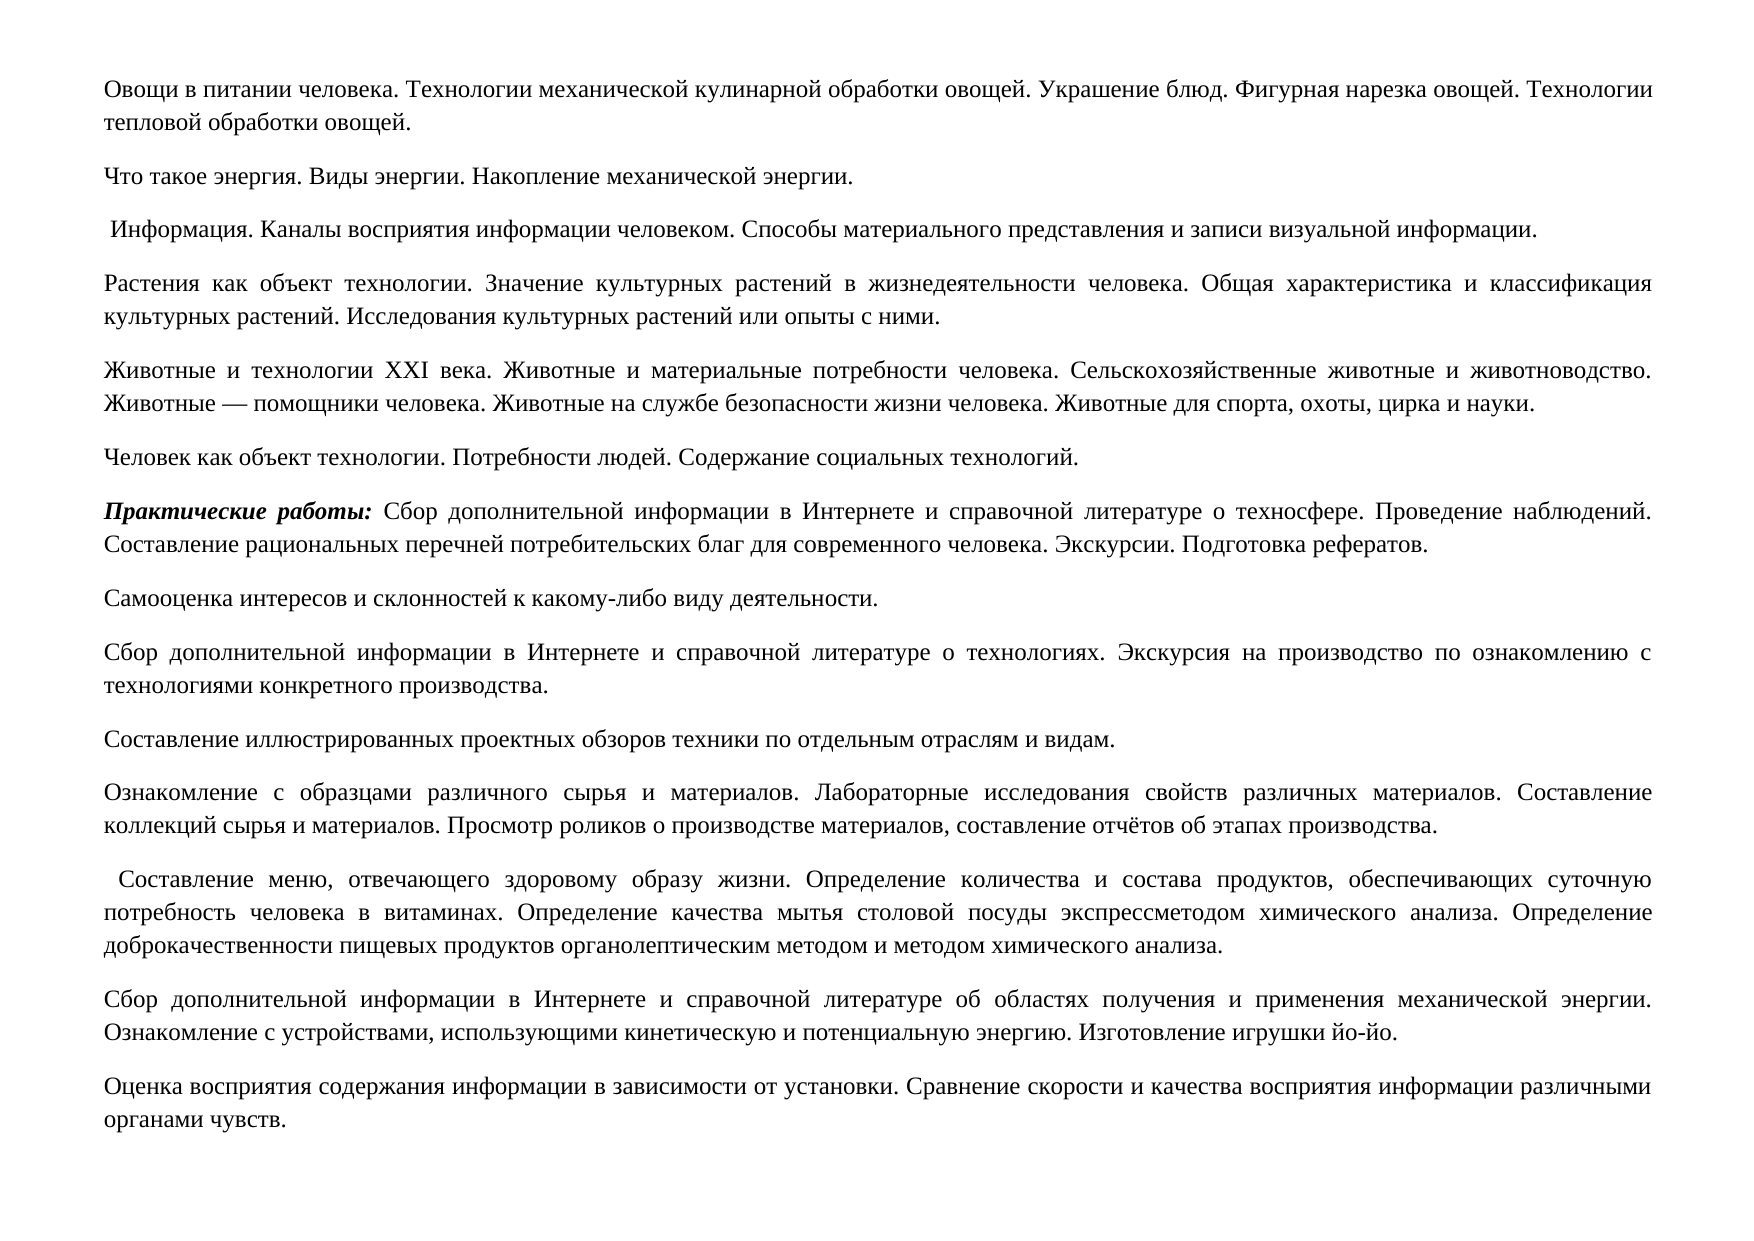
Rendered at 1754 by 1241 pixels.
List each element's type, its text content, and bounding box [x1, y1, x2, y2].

text Оценка восприятия содержания информации в зависимости от установки. Сравнение скорости и качества восприятия информации различными органами чувств. [103, 1071, 1654, 1133]
text Сбор дополнительной информации в Интернете и справочной литературе об областях получения и применения механической энергии. Ознакомление с устройствами, использующими кинетическую и потенциальную энергию. Изготовление игрушки йо-йо. [103, 984, 1654, 1046]
text Информация. Каналы восприятия информации человеком. Способы материального представления и записи визуальной информации. [103, 214, 1654, 243]
text Животные и технологии XXI века. Животные и материальные потребности человека. Сельскохозяйственные животные и животноводство. Животные — помощники человека. Животные на службе безопасности жизни человека. Животные для спорта, охоты, цирка и науки. [103, 355, 1654, 417]
text Практические работы: Сбор дополнительной информации в Интернете и справочной литературе о техносфере. Проведение наблюдений. Составление рациональных перечней потребительских благ для современного человека. Экскурсии. Подготовка рефератов. [103, 496, 1654, 558]
text Овощи в питании человека. Технологии механической кулинарной обработки овощей. Украшение блюд. Фигурная нарезка овощей. Технологии тепловой обработки овощей. [103, 74, 1654, 136]
text Ознакомление с образцами различного сырья и материалов. Лабораторные исследования свойств различных материалов. Составление коллекций сырья и материалов. Просмотр роликов о производстве материалов, составление отчётов об этапах производства. [103, 777, 1654, 839]
text Составление иллюстрированных проектных обзоров техники по отдельным отраслям и видам. [103, 724, 1654, 752]
text Составление меню, отвечающего здоровому образу жизни. Определение количества и состава продуктов, обеспечивающих суточную потребность человека в витаминах. Определение качества мытья столовой посуды экспрессметодом химического анализа. Определение доброкачественности пищевых продуктов органолептическим методом и методом химического анализа. [103, 864, 1654, 959]
text Что такое энергия. Виды энергии. Накопление механической энергии. [103, 161, 1654, 189]
text Растения как объект технологии. Значение культурных растений в жизнедеятельности человека. Общая характеристика и классификация культурных растений. Исследования культурных растений или опыты с ними. [103, 268, 1654, 330]
text Человек как объект технологии. Потребности людей. Содержание социальных технологий. [103, 442, 1654, 471]
text Самооценка интересов и склонностей к какому-либо виду деятельности. [103, 583, 1654, 612]
text Сбор дополнительной информации в Интернете и справочной литературе о технологиях. Экскурсия на производство по ознакомлению с технологиями конкретного производства. [103, 637, 1654, 698]
